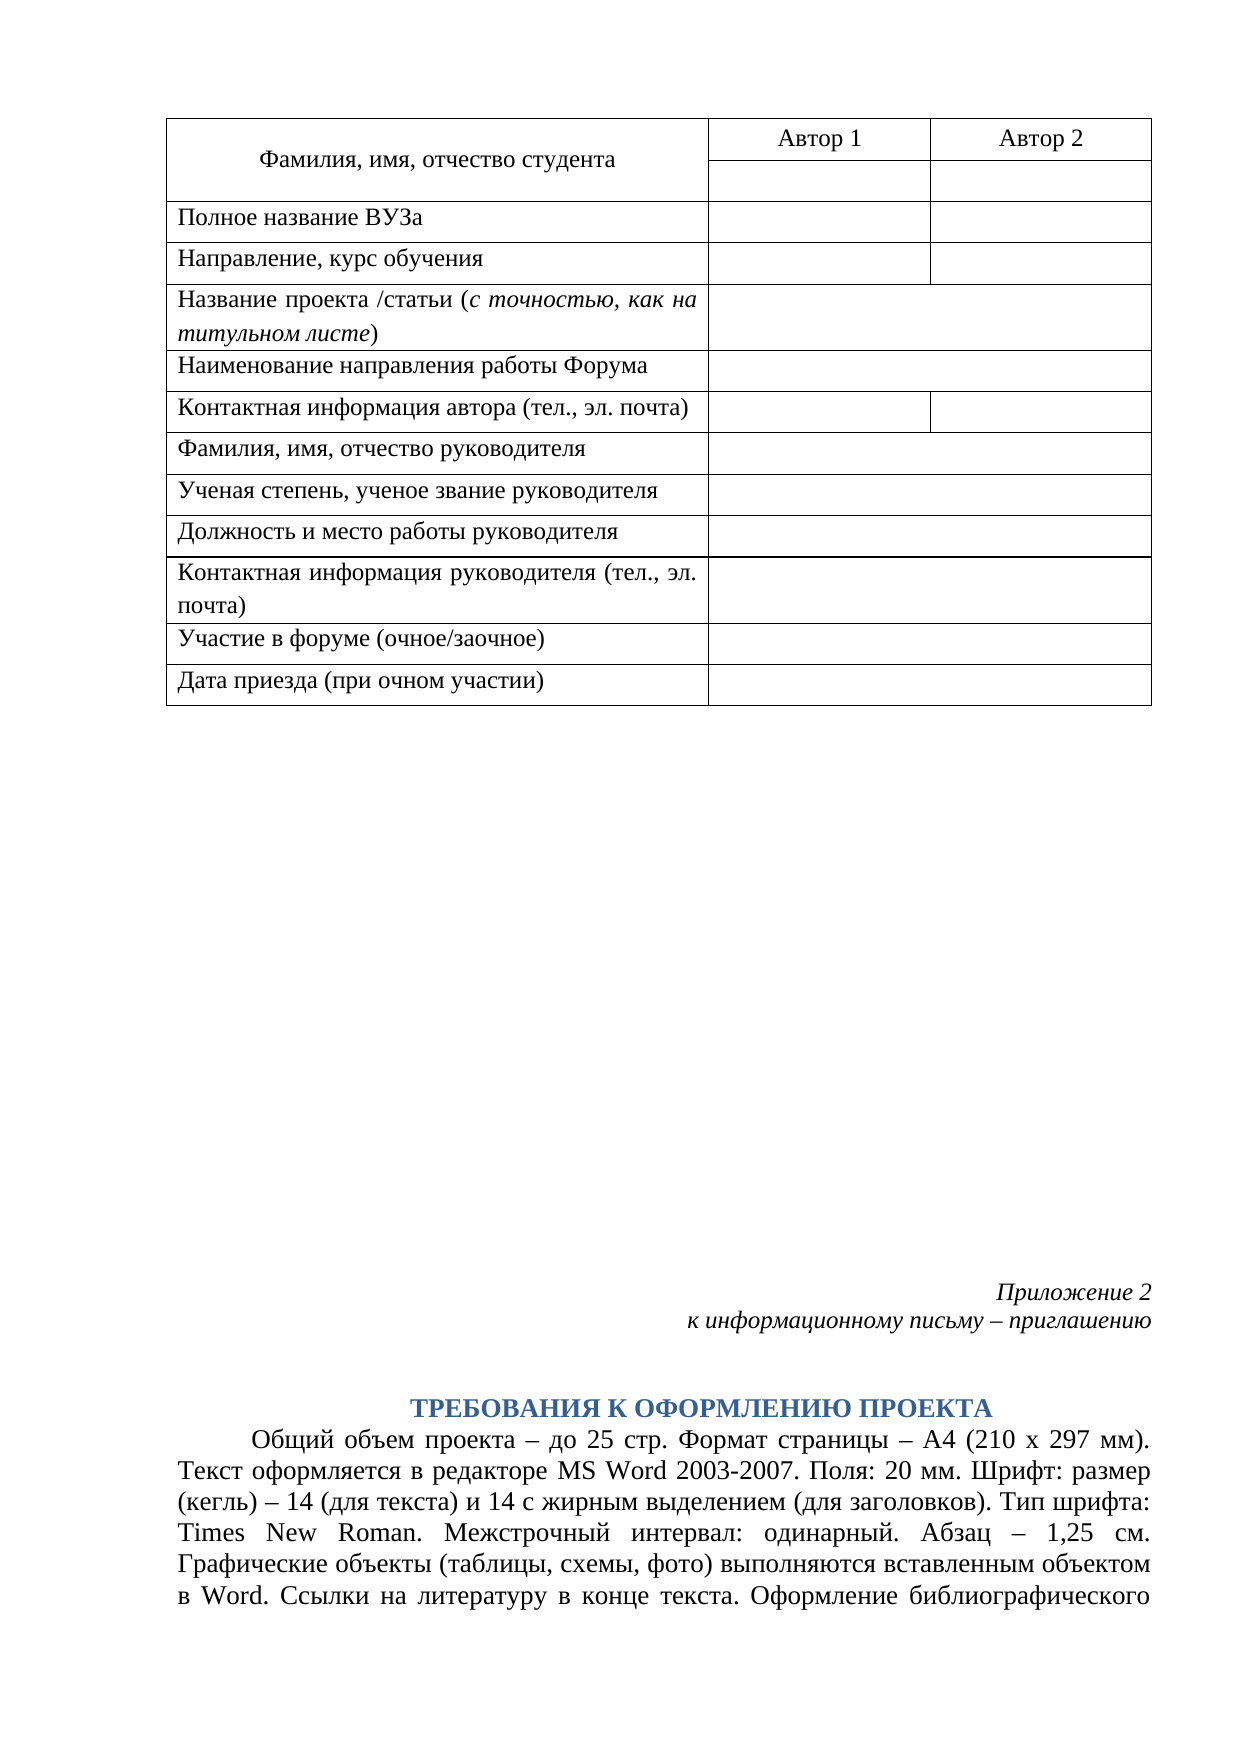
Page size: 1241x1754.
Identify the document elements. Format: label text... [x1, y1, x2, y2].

table_cell [709, 285, 1151, 349]
table_cell [709, 202, 930, 242]
table_cell [709, 433, 1151, 474]
table_cell [709, 392, 930, 432]
table_header Фамилия, имя, отчество студента [167, 119, 708, 201]
table_cell Дата приезда (при очном участии) [167, 665, 708, 705]
text к информационному письму – приглашению [177, 1306, 1152, 1334]
table_cell [709, 243, 930, 283]
table_cell [709, 516, 1151, 556]
table_cell Ученая степень, ученое звание руководителя [167, 475, 708, 515]
table_cell [709, 624, 1151, 664]
table_cell [709, 351, 1151, 391]
table_cell Контактная информация автора (тел., эл. почта) [167, 392, 708, 432]
table_cell [709, 665, 1151, 705]
table_header Автор 2 [931, 119, 1151, 159]
table_cell [931, 392, 1151, 432]
text Приложение 2 [177, 1277, 1152, 1306]
table_cell [709, 161, 930, 201]
table_cell [931, 243, 1151, 283]
table_cell Название проекта /статьи (с точностью, как на титульном листе) [167, 285, 708, 349]
table_cell Наименование направления работы Форума [167, 351, 708, 391]
table_cell Фамилия, имя, отчество руководителя [167, 433, 708, 474]
table_cell Полное название ВУЗа [167, 202, 708, 242]
table_cell Направление, курс обучения [167, 243, 708, 283]
table_cell [709, 475, 1151, 515]
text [177, 1423, 1152, 1610]
table_cell [931, 202, 1151, 242]
table_cell Участие в форуме (очное/заочное) [167, 624, 708, 664]
text ТРЕБОВАНИЯ К ОФОРМЛЕНИЮ ПРОЕКТА [177, 1392, 1152, 1423]
table_header Автор 1 [709, 119, 930, 159]
table_cell Должность и место работы руководителя [167, 516, 708, 556]
table_cell Контактная информация руководителя (тел., эл. почта) [167, 558, 708, 622]
table_cell [931, 161, 1151, 201]
table_cell [709, 558, 1151, 622]
